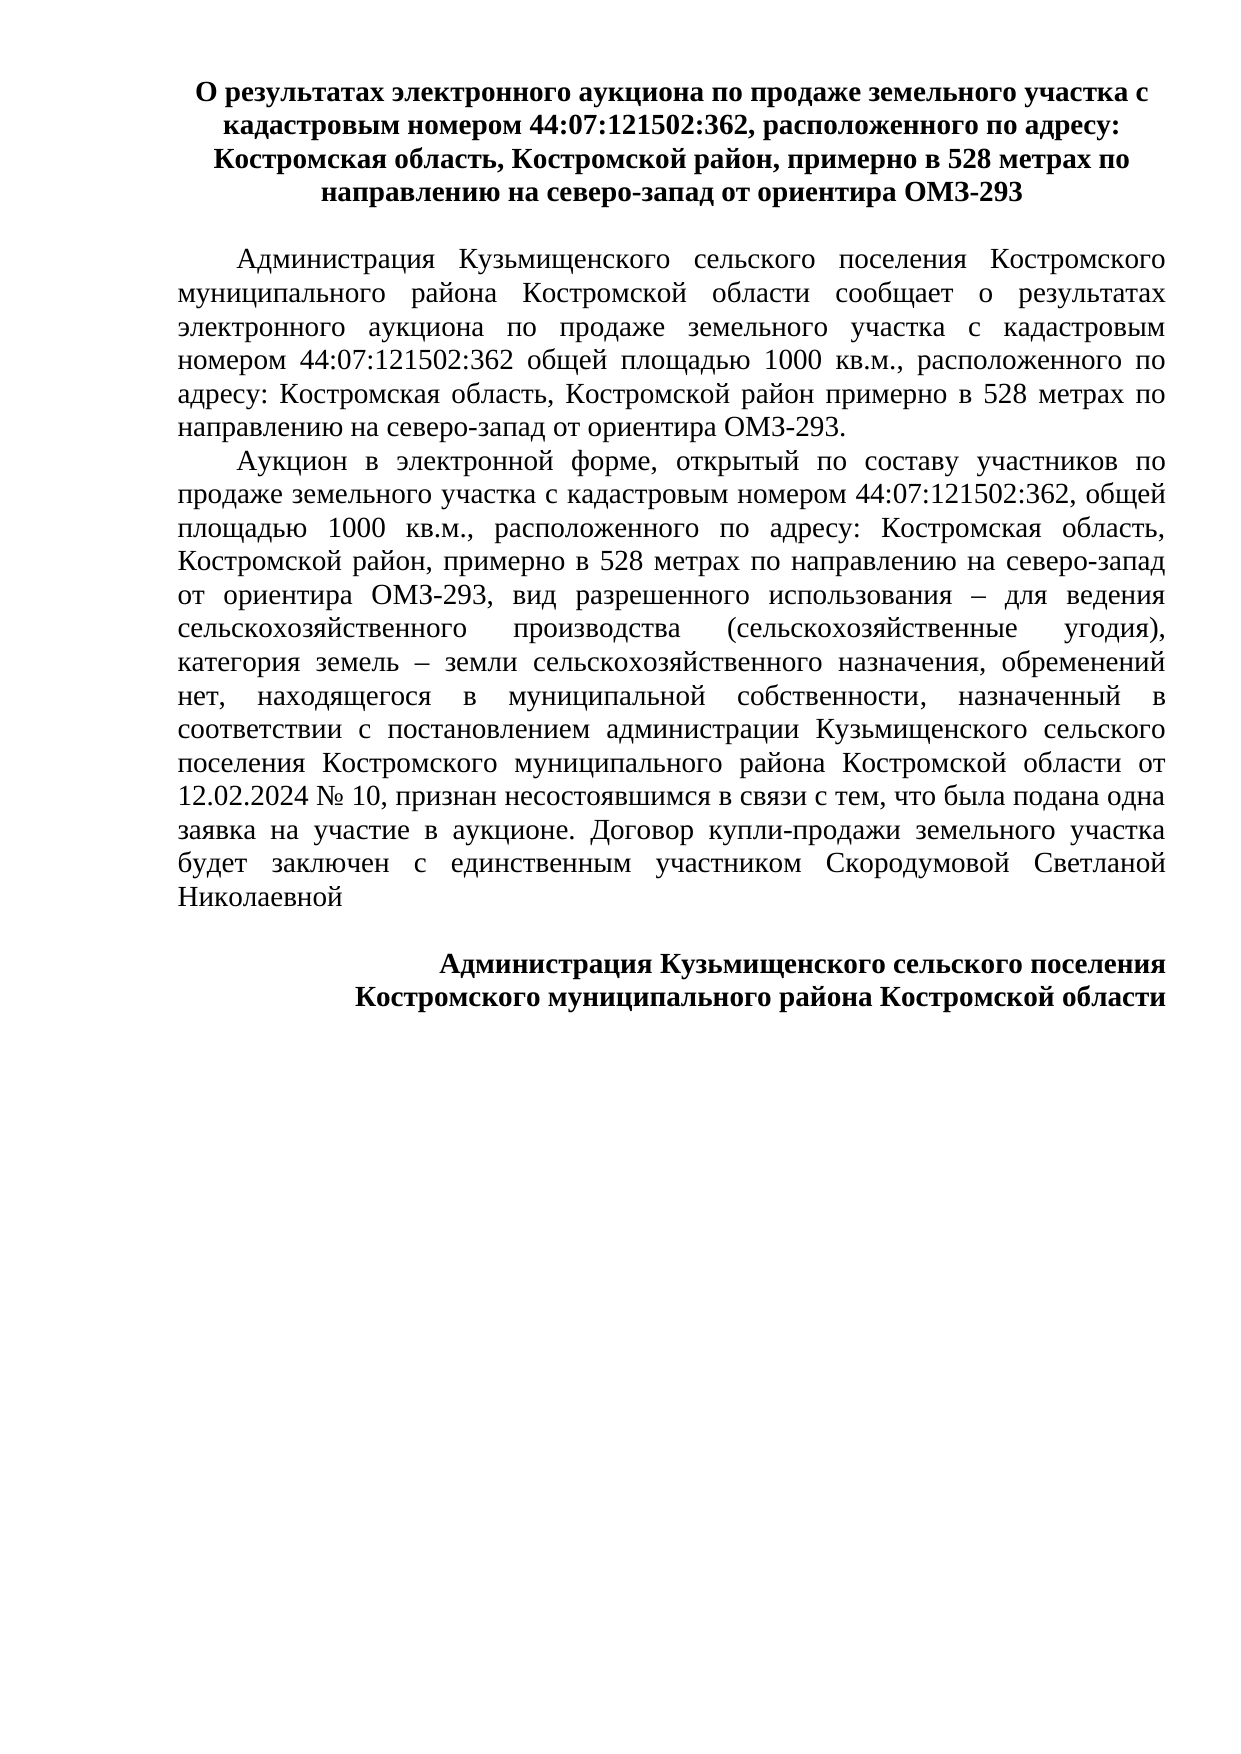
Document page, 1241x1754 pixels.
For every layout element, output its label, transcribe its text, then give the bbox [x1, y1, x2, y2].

text Администрация Кузьмищенского сельского поселения [177, 946, 1166, 979]
text О результатах электронного аукциона по продаже земельного участка с кадастровым номером 44:07:121502:362, расположенного по адресу: Костромская область, Костромской район, примерно в 528 метрах по направлению на северо-запад от ориентира ОМЗ-293 [177, 74, 1166, 208]
text Аукцион в электронной форме, открытый по составу участников по продаже земельного участка с кадастровым номером 44:07:121502:362, общей площадью 1000 кв.м., расположенного по адресу: Костромская область, Костромской район, примерно в 528 метрах по направлению на северо-запад от ориентира ОМЗ-293, вид разрешенного использования – для ведения сельскохозяйственного производства (сельскохозяйственные угодия), категория земель – земли сельскохозяйственного назначения, обременений нет, находящегося в муниципальной собственности, назначенный в соответствии с постановлением администрации Кузьмищенского сельского поселения Костромского муниципального района Костромской области от 12.02.2024 № 10, признан несостоявшимся в связи с тем, что была подана одна заявка на участие в аукционе. Договор купли-продажи земельного участка будет заключен с единственным участником Скородумовой Светланой Николаевной [177, 443, 1166, 912]
text Администрация Кузьмищенского сельского поселения Костромского муниципального района Костромской области сообщает о результатах электронного аукциона по продаже земельного участка с кадастровым номером 44:07:121502:362 общей площадью 1000 кв.м., расположенного по адресу: Костромская область, Костромской район примерно в 528 метрах по направлению на северо-запад от ориентира ОМЗ-293. [177, 242, 1166, 443]
text Костромского муниципального района Костромской области [177, 979, 1166, 1013]
